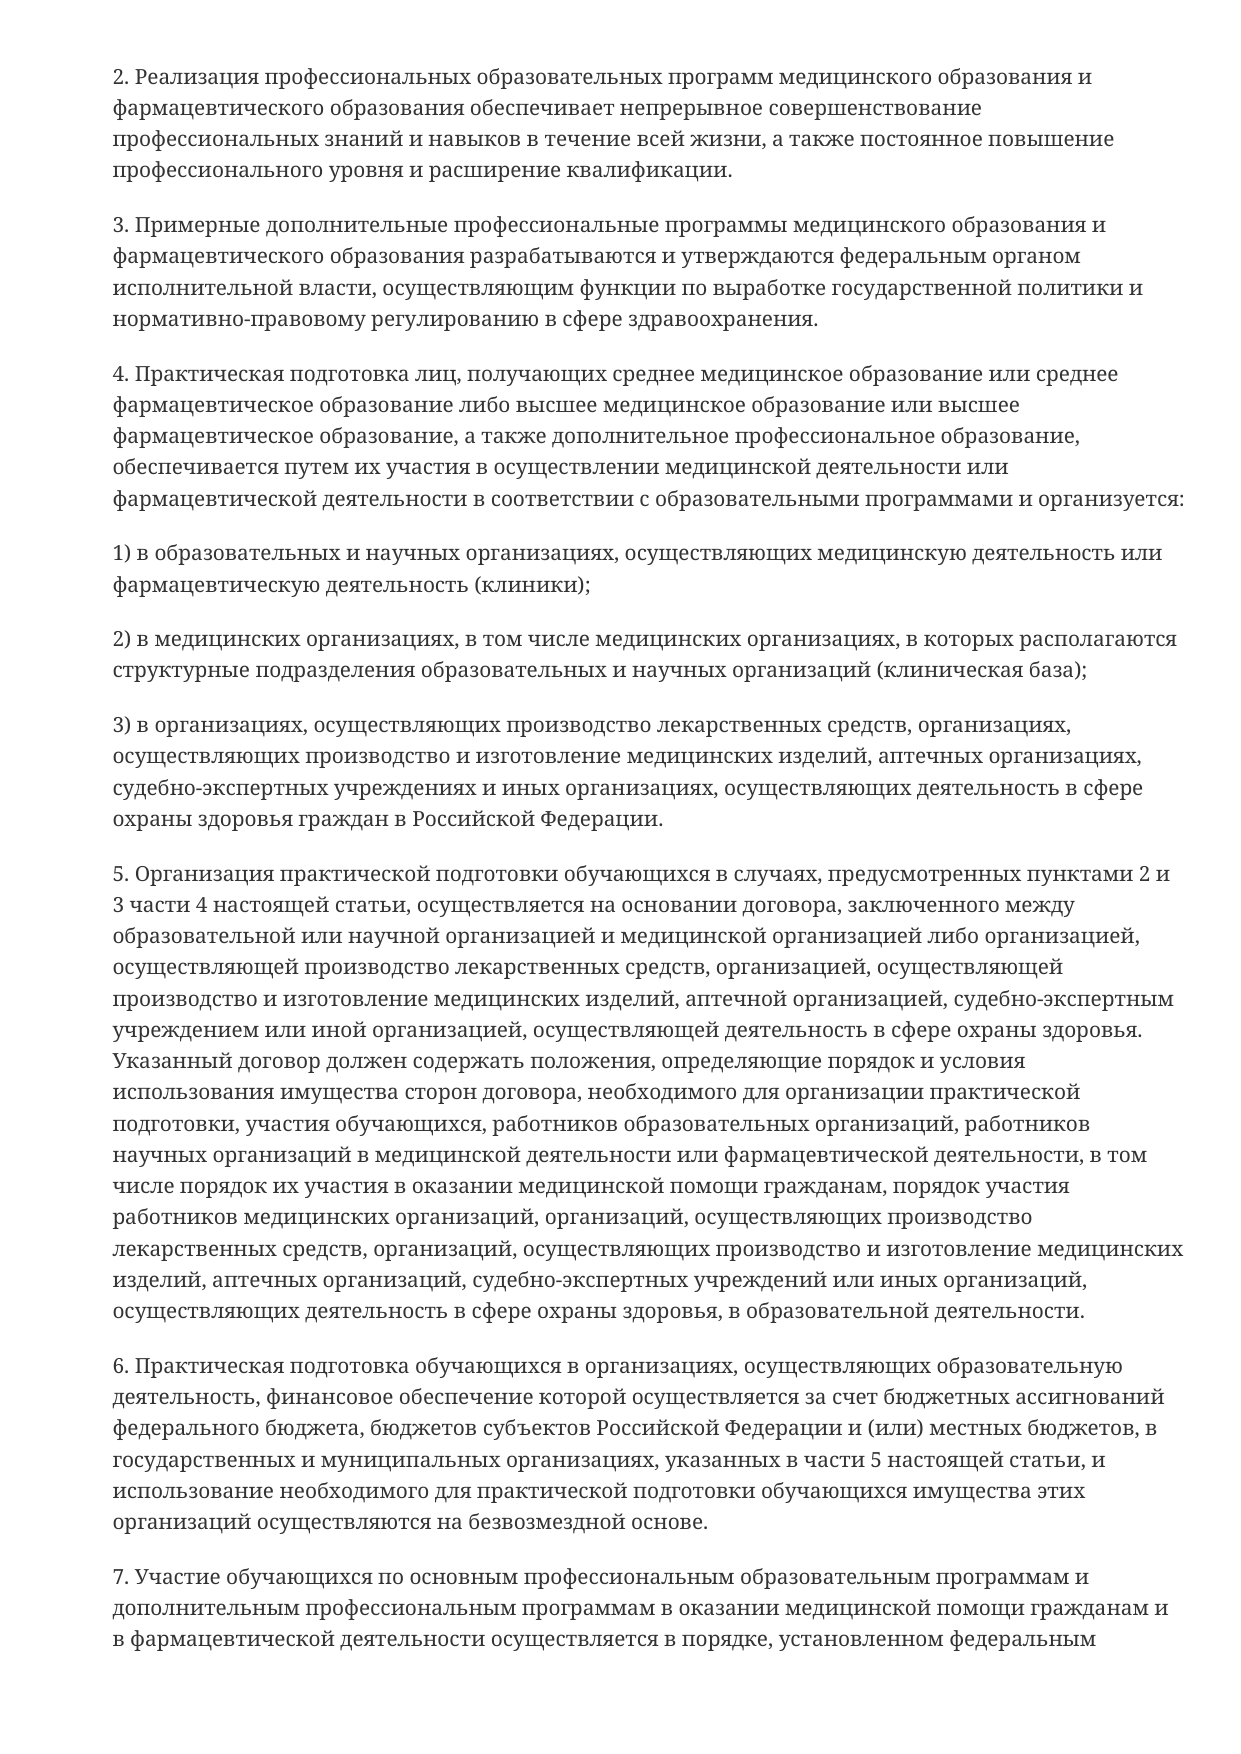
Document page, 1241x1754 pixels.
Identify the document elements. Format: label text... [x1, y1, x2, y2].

text 2) в медицинских организациях, в том числе медицинских организациях, в которых располагаются структурные подразделения образовательных и научных организаций (клиническая база); [112, 622, 1187, 684]
text 4. Практическая подготовка лиц, получающих среднее медицинское образование или среднее фармацевтическое образование либо высшее медицинское образование или высшее фармацевтическое образование, а также дополнительное профессиональное образование, обеспечивается путем их участия в осуществлении медицинской деятельности или фармацевтической деятельности в соответствии с образовательными программами и организуется: [112, 356, 1187, 512]
text 1) в образовательных и научных организациях, осуществляющих медицинскую деятельность или фармацевтическую деятельность (клиники); [112, 536, 1187, 598]
text 3. Примерные дополнительные профессиональные программы медицинского образования и фармацевтического образования разрабатываются и утверждаются федеральным органом исполнительной власти, осуществляющим функции по выработке государственной политики и нормативно-правовому регулированию в сфере здравоохранения. [112, 207, 1187, 332]
text 6. Практическая подготовка обучающихся в организациях, осуществляющих образовательную деятельность, финансовое обеспечение которой осуществляется за счет бюджетных ассигнований федерального бюджета, бюджетов субъектов Российской Федерации и (или) местных бюджетов, в государственных и муниципальных организациях, указанных в части 5 настоящей статьи, и использование необходимого для практической подготовки обучающихся имущества этих организаций осуществляются на безвозмездной основе. [112, 1348, 1187, 1536]
text 3) в организациях, осуществляющих производство лекарственных средств, организациях, осуществляющих производство и изготовление медицинских изделий, аптечных организациях, судебно-экспертных учреждениях и иных организациях, осуществляющих деятельность в сфере охраны здоровья граждан в Российской Федерации. [112, 707, 1187, 832]
text 5. Организация практической подготовки обучающихся в случаях, предусмотренных пунктами 2 и 3 части 4 настоящей статьи, осуществляется на основании договора, заключенного между образовательной или научной организацией и медицинской организацией либо организацией, осуществляющей производство лекарственных средств, организацией, осуществляющей производство и изготовление медицинских изделий, аптечной организацией, судебно-экспертным учреждением или иной организацией, осуществляющей деятельность в сфере охраны здоровья. Указанный договор должен содержать положения, определяющие порядок и условия использования имущества сторон договора, необходимого для организации практической подготовки, участия обучающихся, работников образовательных организаций, работников научных организаций в медицинской деятельности или фармацевтической деятельности, в том числе порядок их участия в оказании медицинской помощи гражданам, порядок участия работников медицинских организаций, организаций, осуществляющих производство лекарственных средств, организаций, осуществляющих производство и изготовление медицинских изделий, аптечных организаций, судебно-экспертных учреждений или иных организаций, осуществляющих деятельность в сфере охраны здоровья, в образовательной деятельности. [112, 856, 1187, 1325]
text 2. Реализация профессиональных образовательных программ медицинского образования и фармацевтического образования обеспечивает непрерывное совершенствование профессиональных знаний и навыков в течение всей жизни, а также постоянное повышение профессионального уровня и расширение квалификации. [112, 59, 1187, 184]
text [112, 1559, 1187, 1653]
